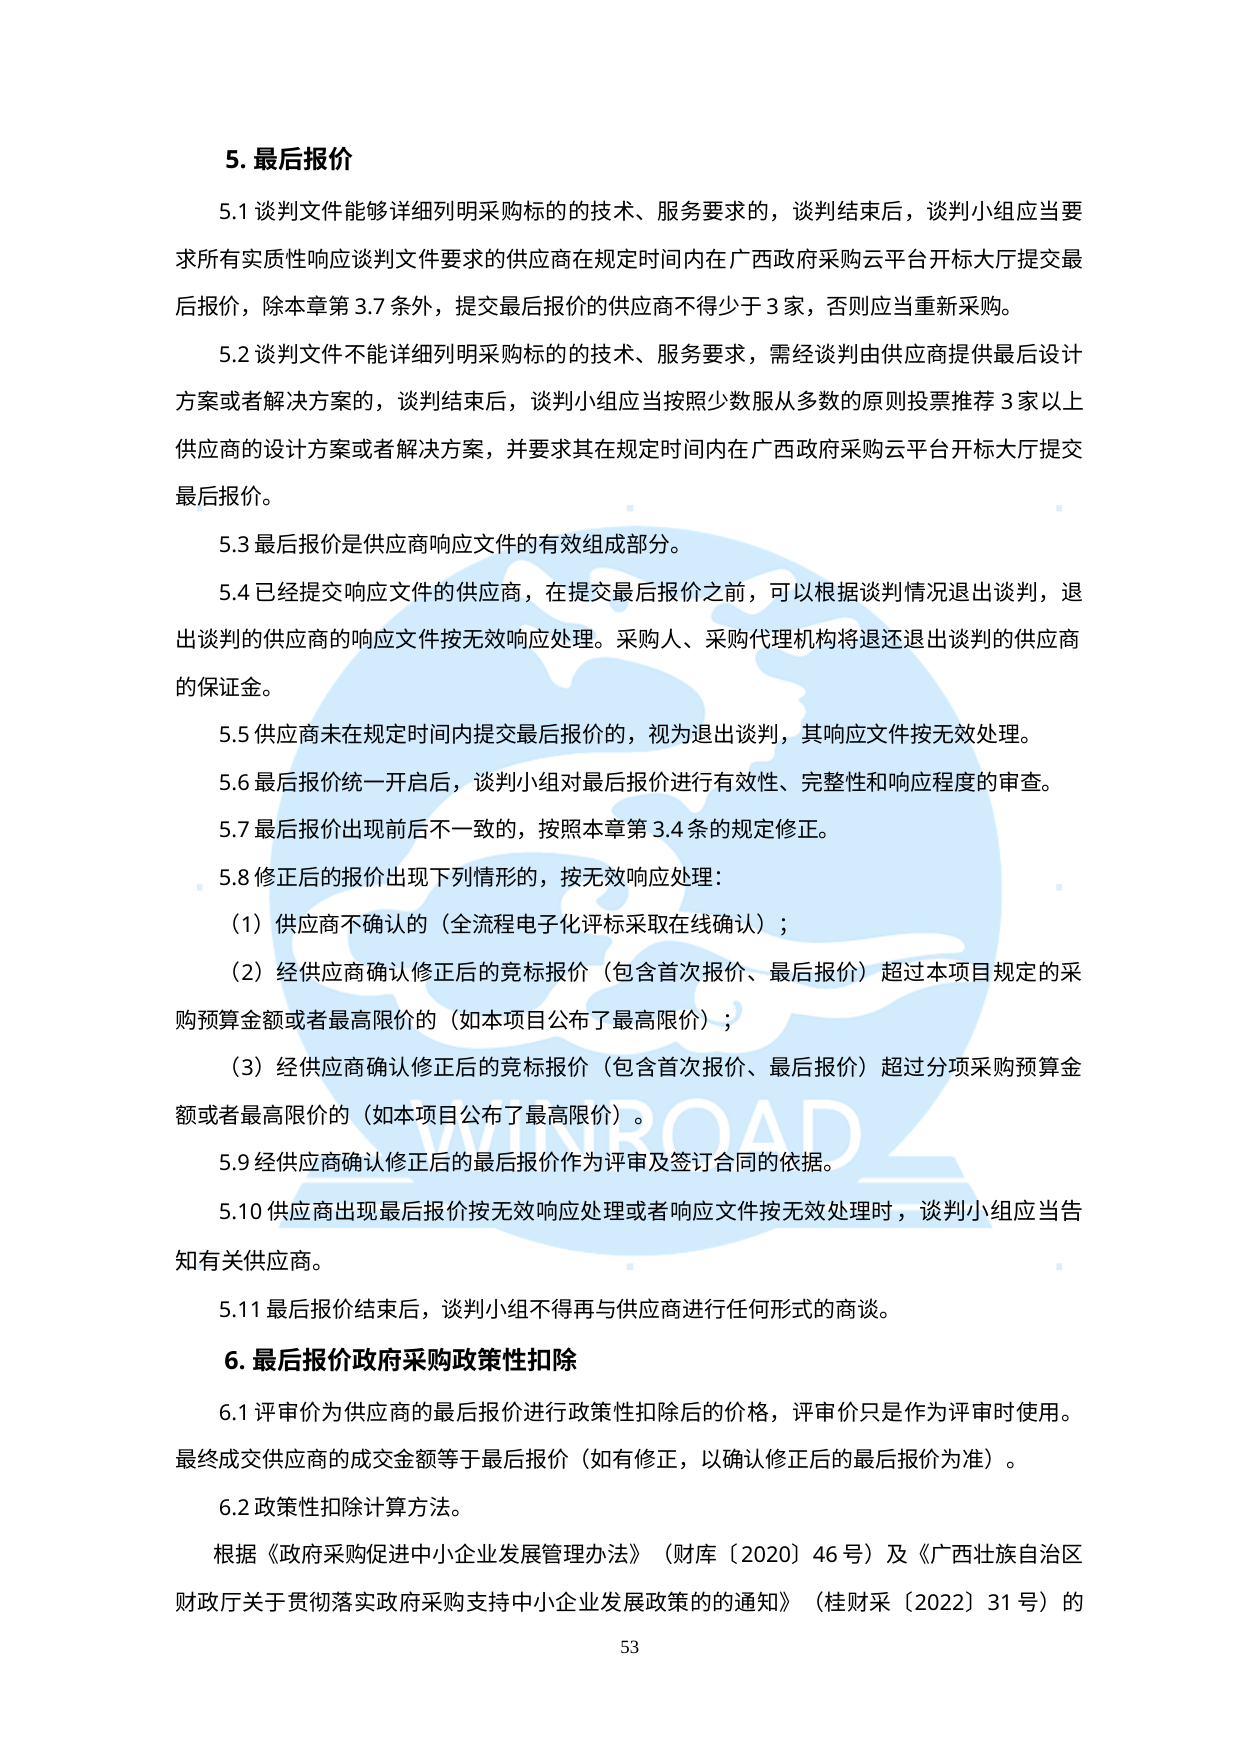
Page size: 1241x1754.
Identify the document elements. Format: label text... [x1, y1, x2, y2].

text 5. 最后报价 [175, 139, 1084, 176]
text 5.8修正后的报价出现下列情形的，按无效响应处理： [175, 860, 1084, 892]
text （3）经供应商确认修正后的竞标报价（包含首次报价、最后报价）超过分项采购预算金额或者最高限价的（如本项目公布了最高限价）。 [175, 1050, 1084, 1129]
text 5.1谈判文件能够详细列明采购标的的技术、服务要求的，谈判结束后，谈判小组应当要求所有实质性响应谈判文件要求的供应商在规定时间内在广西政府采购云平台开标大厅提交最后报价，除本章第3.7条外，提交最后报价的供应商不得少于3家，否则应当重新采购。 [175, 194, 1084, 321]
text 5.6最后报价统一开启后，谈判小组对最后报价进行有效性、完整性和响应程度的审查。 [175, 765, 1084, 796]
text （2）经供应商确认修正后的竞标报价（包含首次报价、最后报价）超过本项目规定的采购预算金额或者最高限价的（如本项目公布了最高限价）； [175, 955, 1084, 1034]
text 5.9经供应商确认修正后的最后报价作为评审及签订合同的依据。 [175, 1145, 1084, 1177]
text 5.5供应商未在规定时间内提交最后报价的，视为退出谈判，其响应文件按无效处理。 [175, 717, 1084, 749]
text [175, 1537, 1084, 1617]
text 5.3最后报价是供应商响应文件的有效组成部分。 [175, 527, 1084, 559]
text 5.11最后报价结束后，谈判小组不得再与供应商进行任何形式的商谈。 [175, 1292, 1084, 1324]
text 5.2谈判文件不能详细列明采购标的的技术、服务要求，需经谈判由供应商提供最后设计方案或者解决方案的，谈判结束后，谈判小组应当按照少数服从多数的原则投票推荐3家以上供应商的设计方案或者解决方案，并要求其在规定时间内在广西政府采购云平台开标大厅提交最后报价。 [175, 337, 1084, 511]
text 6.1评审价为供应商的最后报价进行政策性扣除后的价格，评审价只是作为评审时使用。最终成交供应商的成交金额等于最后报价（如有修正，以确认修正后的最后报价为准）。 [175, 1394, 1084, 1474]
text 5.4已经提交响应文件的供应商，在提交最后报价之前，可以根据谈判情况退出谈判，退出谈判的供应商的响应文件按无效响应处理。采购人、采购代理机构将退还退出谈判的供应商的保证金。 [175, 574, 1084, 701]
text 6. 最后报价政府采购政策性扣除 [175, 1340, 1084, 1376]
text 6.2政策性扣除计算方法。 [175, 1489, 1084, 1521]
text 5.10供应商出现最后报价按无效响应处理或者响应文件按无效处理时，谈判小组应当告知有关供应商。 [175, 1193, 1084, 1276]
text 5.7最后报价出现前后不一致的，按照本章第3.4条的规定修正。 [175, 812, 1084, 844]
text （1）供应商不确认的（全流程电子化评标采取在线确认）； [175, 907, 1084, 939]
